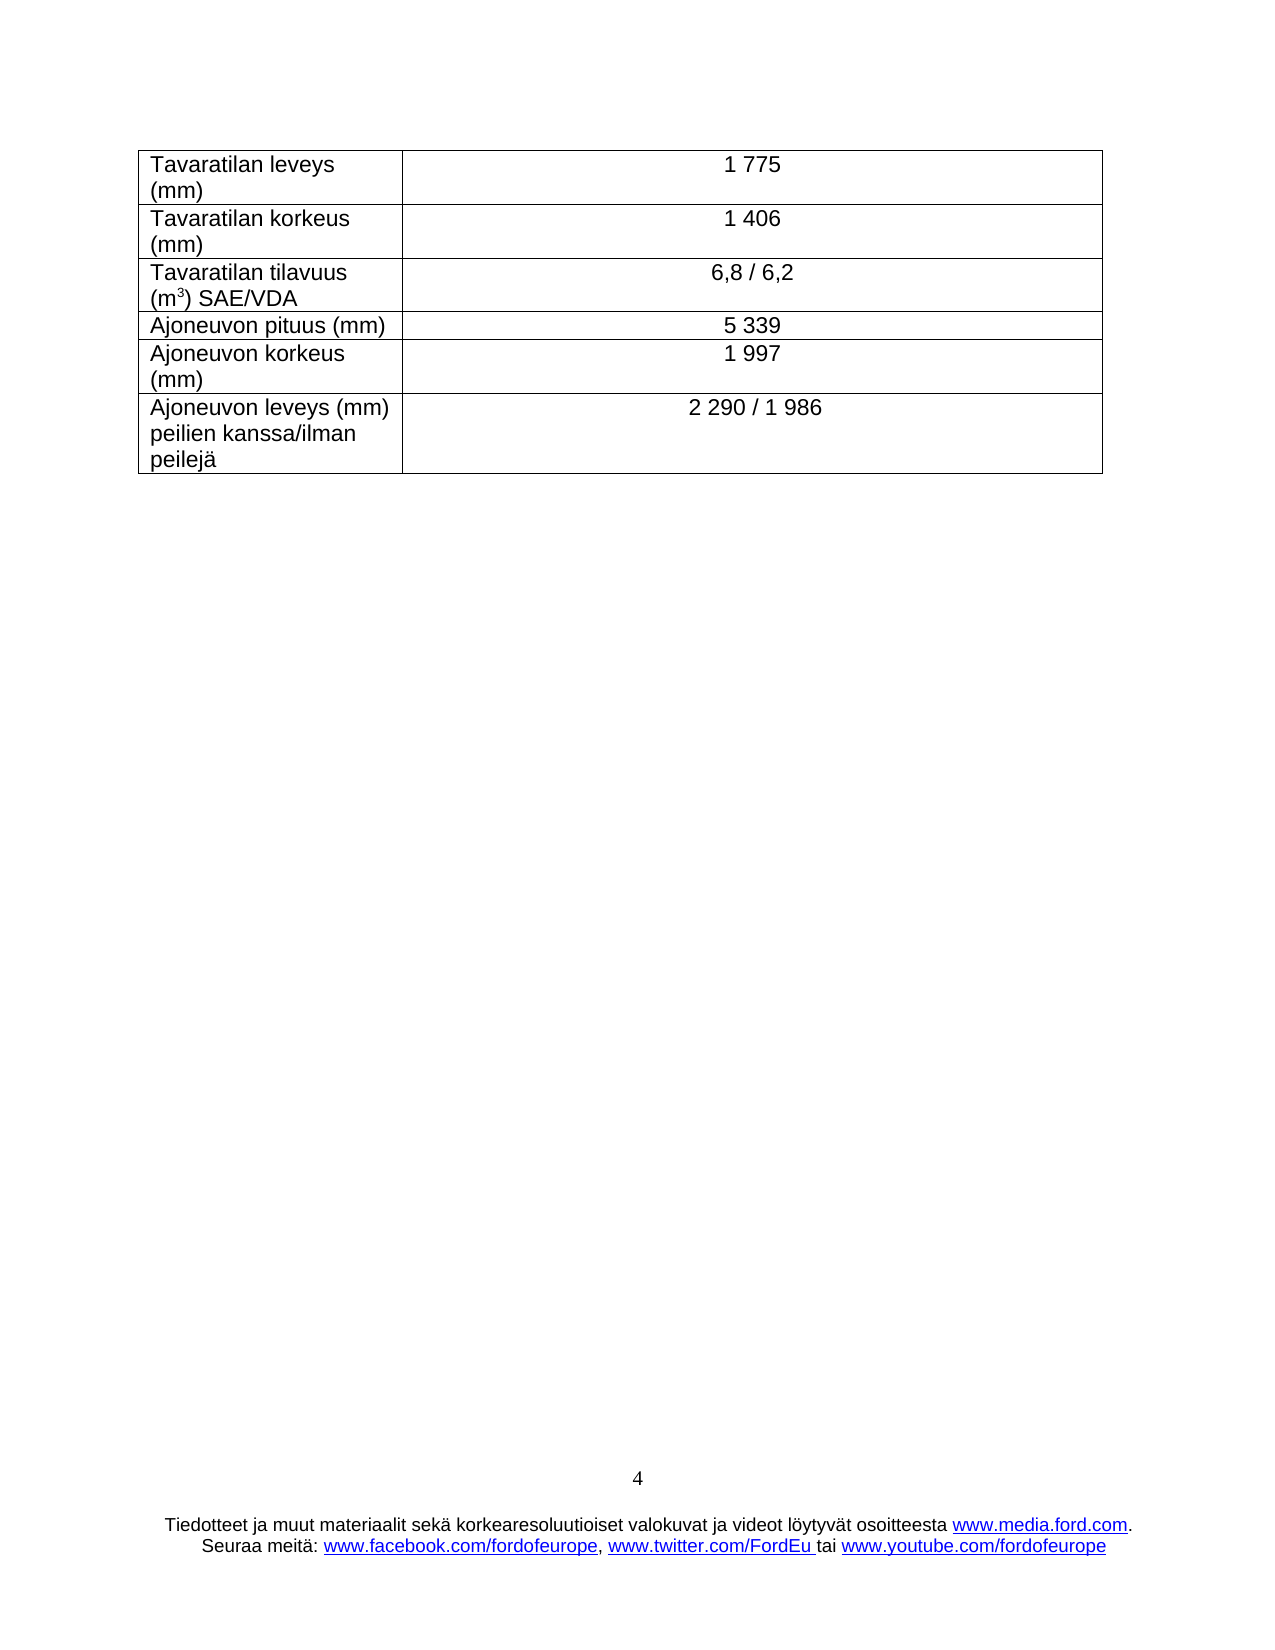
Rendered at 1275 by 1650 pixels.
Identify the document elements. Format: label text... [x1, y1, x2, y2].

table_cell 1 997 [403, 340, 1102, 392]
table_cell 1 406 [403, 205, 1102, 257]
table_cell Tavaratilan tilavuus (m3) SAE/VDA [139, 259, 402, 311]
table_cell Tavaratilan korkeus (mm) [139, 205, 402, 257]
table_cell Tavaratilan leveys (mm) [139, 151, 402, 204]
table_cell Ajoneuvon korkeus (mm) [139, 340, 402, 392]
table_cell 1 775 [403, 151, 1102, 204]
table_cell 6,8 / 6,2 [403, 259, 1102, 311]
table_cell Ajoneuvon pituus (mm) [139, 312, 402, 339]
table_cell Ajoneuvon leveys (mm) peilien kanssa/ilman peilejä [139, 394, 402, 472]
table_cell 5 339 [403, 312, 1102, 339]
table_cell 2 290 / 1 986 [403, 394, 1102, 472]
